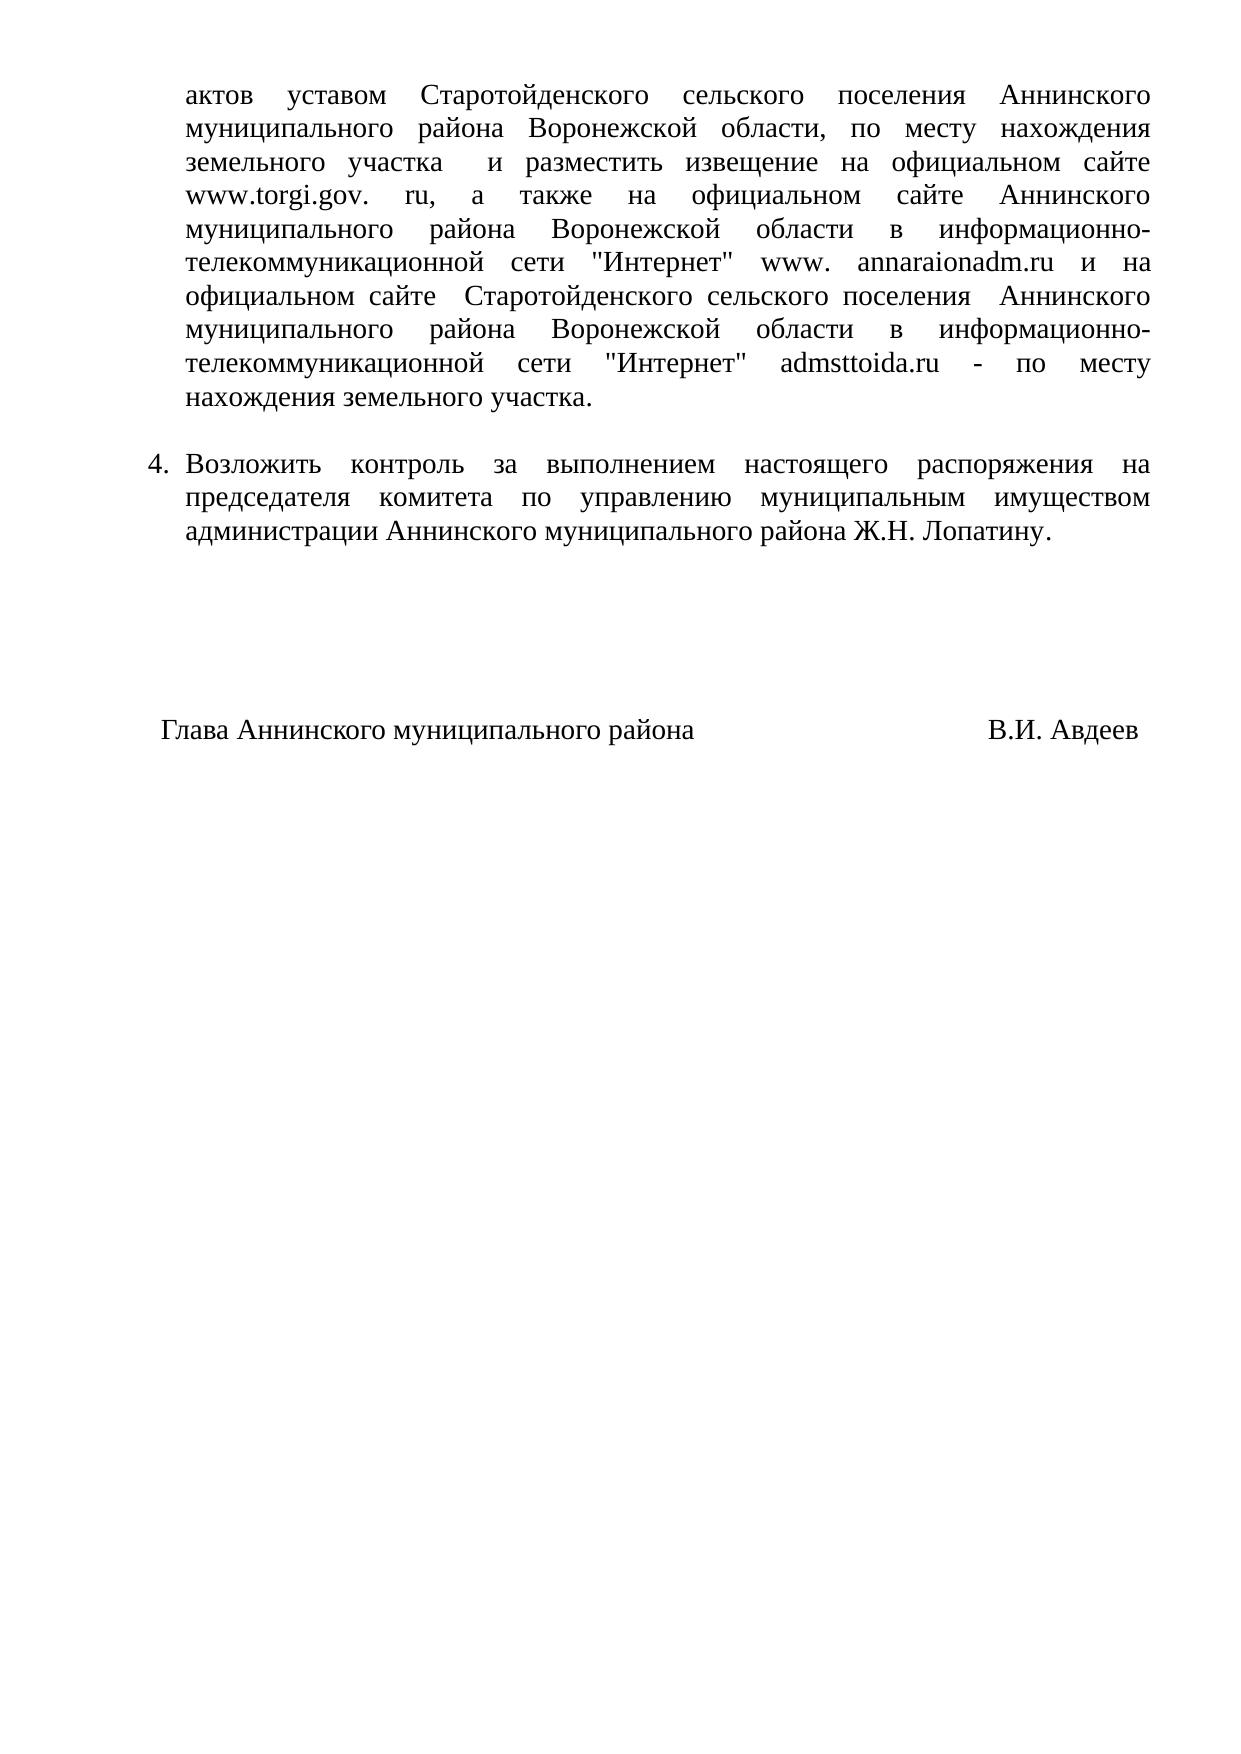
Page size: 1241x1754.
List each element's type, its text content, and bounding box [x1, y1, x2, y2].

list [148, 77, 1152, 412]
table_header Глава Аннинского муниципального района [149, 679, 884, 746]
table_header В.И. Авдеев [884, 679, 1150, 746]
list Возложить контроль за выполнением настоящего распоряжения на председателя комитета по управлению муниципальным имуществом администрации Аннинского муниципального района Ж.Н. Лопатину. [148, 446, 1152, 546]
